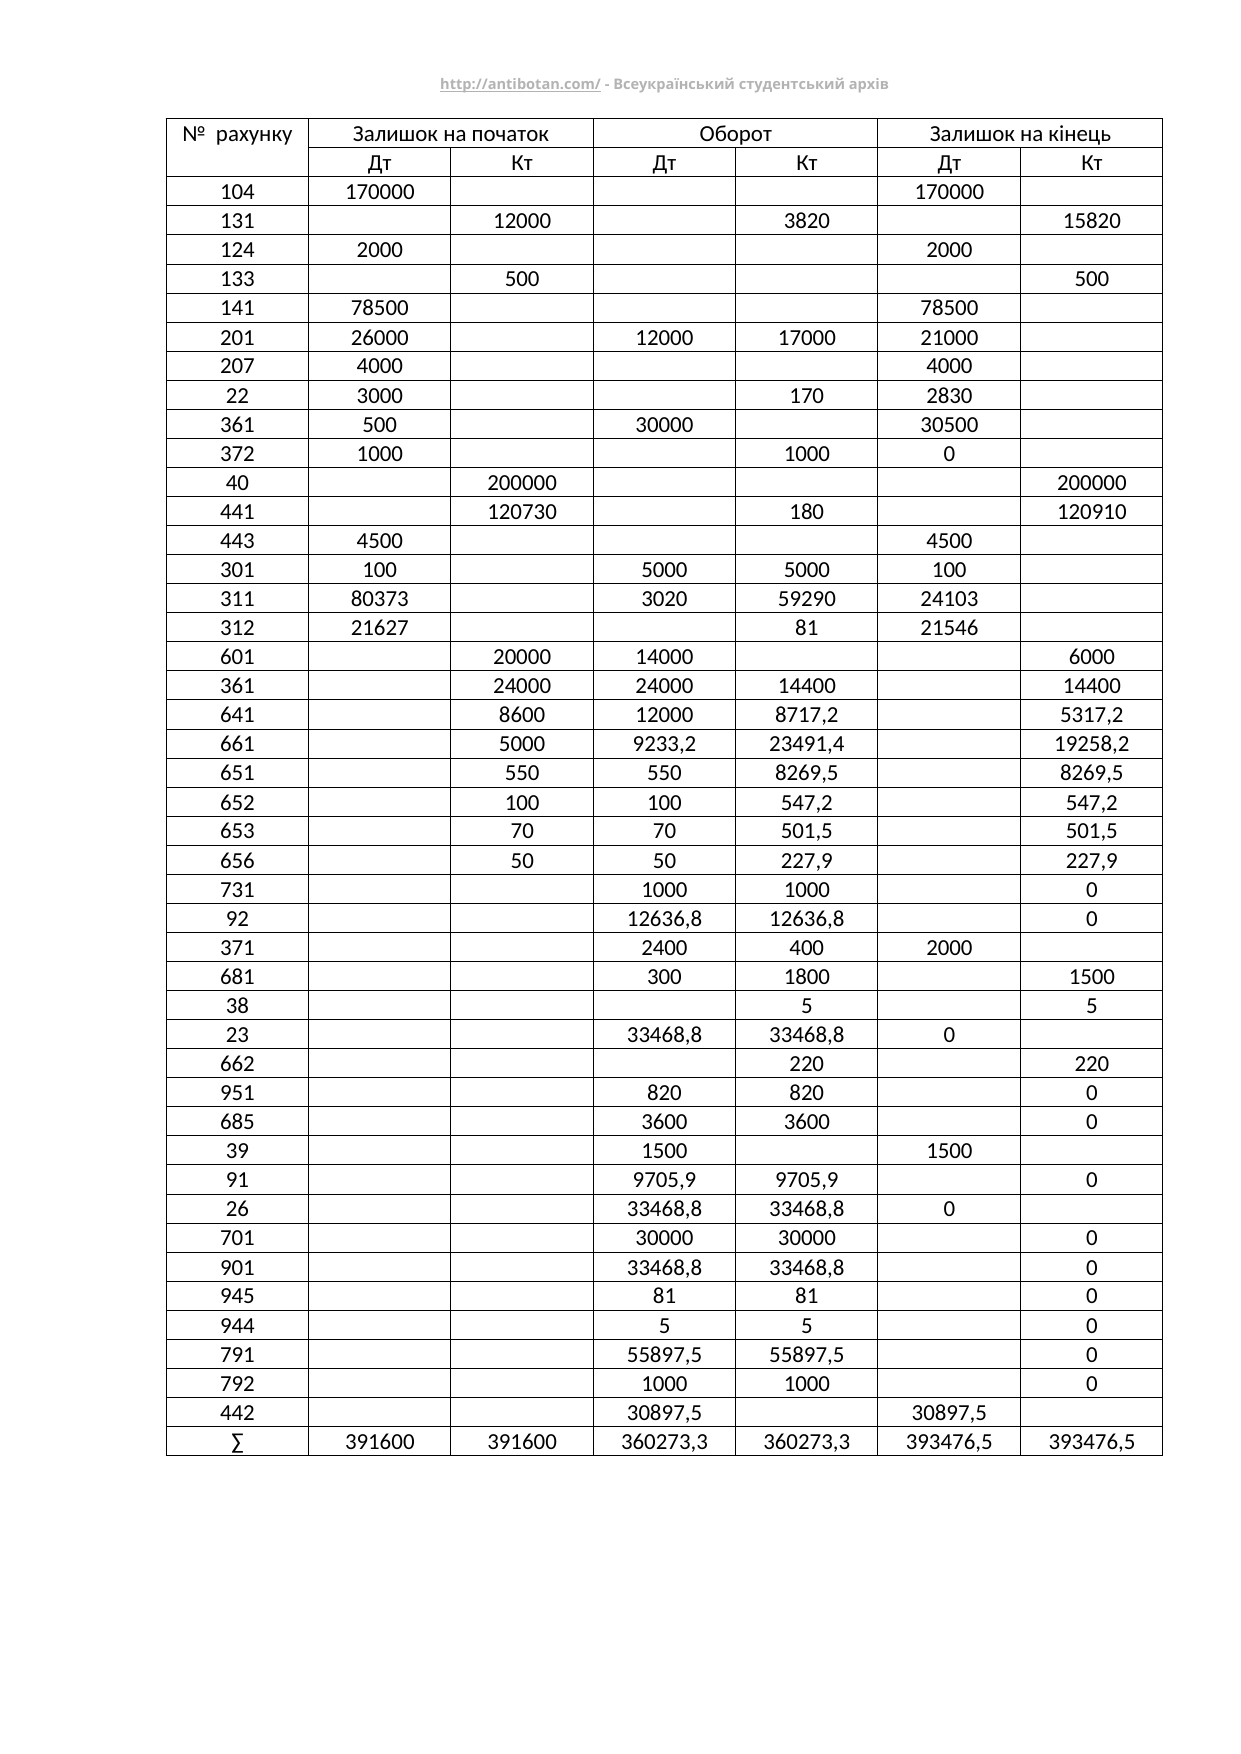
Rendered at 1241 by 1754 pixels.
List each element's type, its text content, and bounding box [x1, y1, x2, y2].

table_cell 312 [167, 613, 308, 641]
table_cell [451, 1282, 593, 1310]
table_cell [594, 265, 735, 292]
table_cell 23 [167, 1020, 308, 1048]
table_cell 24103 [878, 584, 1020, 612]
table_cell 14400 [1021, 671, 1162, 699]
table_cell 5000 [736, 555, 877, 583]
table_cell 9705,9 [736, 1165, 877, 1193]
table_cell 0 [1021, 1078, 1162, 1106]
table_cell 170000 [878, 177, 1020, 205]
table_cell [1021, 613, 1162, 641]
table_cell [594, 352, 735, 380]
table_cell 393476,5 [1021, 1427, 1162, 1455]
table_cell 8600 [451, 700, 593, 728]
table_cell [309, 1049, 450, 1077]
table_cell [1021, 294, 1162, 322]
table_cell [309, 1311, 450, 1339]
table_cell [878, 788, 1020, 816]
table_cell 9233,2 [594, 730, 735, 757]
table_cell [451, 1398, 593, 1426]
table_cell 30897,5 [878, 1398, 1020, 1426]
table_cell 30000 [594, 410, 735, 438]
table_cell [594, 206, 735, 234]
table_cell 2000 [309, 235, 450, 263]
table_cell 1000 [594, 1369, 735, 1397]
table_cell 12636,8 [736, 904, 877, 932]
table_cell 441 [167, 497, 308, 525]
table_cell 2830 [878, 381, 1020, 409]
table_cell 360273,3 [594, 1427, 735, 1455]
table_cell 55897,5 [594, 1340, 735, 1368]
table_cell [451, 584, 593, 612]
table_cell [309, 1165, 450, 1193]
table_cell 2000 [878, 933, 1020, 961]
table_cell 81 [594, 1282, 735, 1310]
table_cell 500 [1021, 265, 1162, 292]
table_cell 500 [309, 410, 450, 438]
table_cell 14400 [736, 671, 877, 699]
table_cell 301 [167, 555, 308, 583]
table_cell 23491,4 [736, 730, 877, 757]
table_cell [736, 526, 877, 554]
table_cell 0 [1021, 875, 1162, 903]
table_cell 8269,5 [1021, 759, 1162, 787]
table_cell 550 [594, 759, 735, 787]
table_cell [1021, 1195, 1162, 1222]
table_cell 0 [1021, 904, 1162, 932]
table_cell [736, 410, 877, 438]
table_cell [309, 497, 450, 525]
table_cell [309, 788, 450, 816]
table_cell [309, 1136, 450, 1164]
table_cell 33468,8 [736, 1020, 877, 1048]
table_cell 701 [167, 1224, 308, 1252]
table_cell 0 [1021, 1282, 1162, 1310]
table_cell [878, 497, 1020, 525]
table_cell 17000 [736, 323, 877, 351]
table_cell [309, 1078, 450, 1106]
table_cell 501,5 [1021, 817, 1162, 845]
table_cell [878, 1340, 1020, 1368]
table_cell 227,9 [736, 846, 877, 874]
table_cell 92 [167, 904, 308, 932]
table_cell [309, 759, 450, 787]
table_cell [1021, 381, 1162, 409]
table_cell [878, 1369, 1020, 1397]
table_cell [736, 294, 877, 322]
table_cell 2000 [878, 235, 1020, 263]
table_cell 14000 [594, 642, 735, 670]
table_cell 100 [594, 788, 735, 816]
table_cell 104 [167, 177, 308, 205]
table_cell [309, 1107, 450, 1135]
table_cell [451, 235, 593, 263]
table_cell 39 [167, 1136, 308, 1164]
table_cell 78500 [309, 294, 450, 322]
table_cell 200000 [1021, 468, 1162, 496]
table_cell [878, 700, 1020, 728]
table_header Оборот [594, 119, 877, 147]
table_cell 3020 [594, 584, 735, 612]
table_cell [451, 1253, 593, 1281]
table_cell 33468,8 [736, 1253, 877, 1281]
table_cell 1000 [594, 875, 735, 903]
table_cell 5 [736, 991, 877, 1019]
table_cell 100 [309, 555, 450, 583]
table_cell 0 [878, 1195, 1020, 1222]
table_cell 601 [167, 642, 308, 670]
table_cell [878, 962, 1020, 990]
table_cell 652 [167, 788, 308, 816]
table_cell [594, 439, 735, 467]
table_cell 120730 [451, 497, 593, 525]
table_cell 70 [594, 817, 735, 845]
table_cell [1021, 352, 1162, 380]
table_cell 0 [1021, 1340, 1162, 1368]
table_cell 3600 [594, 1107, 735, 1135]
table_cell 5317,2 [1021, 700, 1162, 728]
table_cell [309, 468, 450, 496]
table_cell [878, 991, 1020, 1019]
table_cell 70 [451, 817, 593, 845]
table_cell 207 [167, 352, 308, 380]
table_cell [309, 904, 450, 932]
table_cell 22 [167, 381, 308, 409]
table_cell [309, 991, 450, 1019]
table_cell [309, 933, 450, 961]
table_cell [1021, 410, 1162, 438]
table_cell 220 [736, 1049, 877, 1077]
table_cell 40 [167, 468, 308, 496]
table_cell 38 [167, 991, 308, 1019]
table_cell 55897,5 [736, 1340, 877, 1368]
table_cell 81 [736, 1282, 877, 1310]
table_cell [451, 1369, 593, 1397]
table_cell 4500 [309, 526, 450, 554]
table_cell 681 [167, 962, 308, 990]
table_cell 791 [167, 1340, 308, 1368]
table_cell [451, 323, 593, 351]
table_cell [878, 875, 1020, 903]
table_cell 26 [167, 1195, 308, 1222]
table_cell [451, 613, 593, 641]
table_cell [309, 1340, 450, 1368]
table_cell [1021, 439, 1162, 467]
table_cell 20000 [451, 642, 593, 670]
table_cell [309, 1369, 450, 1397]
table_cell [451, 526, 593, 554]
table_cell [451, 1195, 593, 1222]
table_cell 1000 [736, 875, 877, 903]
table_cell [1021, 584, 1162, 612]
table_cell [451, 381, 593, 409]
table_cell 12000 [594, 323, 735, 351]
table_cell 641 [167, 700, 308, 728]
table_cell 360273,3 [736, 1427, 877, 1455]
table_cell Дт [594, 148, 735, 176]
table_cell Дт [309, 148, 450, 176]
table_cell 21000 [878, 323, 1020, 351]
table_cell 19258,2 [1021, 730, 1162, 757]
table_cell [594, 526, 735, 554]
table_cell ∑ [167, 1427, 308, 1455]
table_cell 78500 [878, 294, 1020, 322]
table_cell [309, 265, 450, 292]
table_cell 1500 [878, 1136, 1020, 1164]
table_cell [878, 206, 1020, 234]
table_cell [451, 410, 593, 438]
table_cell [878, 642, 1020, 670]
table_cell [451, 439, 593, 467]
table_cell 21627 [309, 613, 450, 641]
table_cell 100 [878, 555, 1020, 583]
table_cell [878, 759, 1020, 787]
table_header Залишок на кінець [878, 119, 1162, 147]
table_cell [878, 1253, 1020, 1281]
table_cell [878, 1049, 1020, 1077]
table_cell 201 [167, 323, 308, 351]
table_cell Дт [878, 148, 1020, 176]
table_cell 4500 [878, 526, 1020, 554]
table_cell 901 [167, 1253, 308, 1281]
table_cell 661 [167, 730, 308, 757]
table_cell 1000 [309, 439, 450, 467]
table_cell [878, 265, 1020, 292]
table_cell [309, 642, 450, 670]
table_cell 400 [736, 933, 877, 961]
table_cell 8717,2 [736, 700, 877, 728]
table_cell 220 [1021, 1049, 1162, 1077]
table_cell [309, 700, 450, 728]
table_cell [1021, 235, 1162, 263]
table_cell [594, 497, 735, 525]
table_cell 393476,5 [878, 1427, 1020, 1455]
table_cell [309, 875, 450, 903]
table_cell Кт [451, 148, 593, 176]
table_cell 30500 [878, 410, 1020, 438]
table_cell 0 [1021, 1224, 1162, 1252]
table_cell 371 [167, 933, 308, 961]
table_cell 100 [451, 788, 593, 816]
table_cell [736, 235, 877, 263]
table_cell [309, 1195, 450, 1222]
table_cell 33468,8 [594, 1195, 735, 1222]
table_cell [451, 1224, 593, 1252]
table_cell 1000 [736, 1369, 877, 1397]
table_cell 0 [878, 1020, 1020, 1048]
table_cell 131 [167, 206, 308, 234]
table_cell [1021, 526, 1162, 554]
table_cell 5000 [451, 730, 593, 757]
table_cell 391600 [309, 1427, 450, 1455]
table_cell 820 [594, 1078, 735, 1106]
table_cell 792 [167, 1369, 308, 1397]
table_cell 180 [736, 497, 877, 525]
table_cell 361 [167, 410, 308, 438]
table_cell [736, 1136, 877, 1164]
table_cell [309, 962, 450, 990]
table_cell 227,9 [1021, 846, 1162, 874]
table_cell 24000 [594, 671, 735, 699]
table_cell 0 [1021, 1165, 1162, 1193]
table_cell [451, 1311, 593, 1339]
table_cell 443 [167, 526, 308, 554]
table_cell [1021, 1398, 1162, 1426]
table_cell 0 [1021, 1107, 1162, 1135]
table_cell 4000 [309, 352, 450, 380]
table_cell [736, 642, 877, 670]
table_cell 33468,8 [594, 1253, 735, 1281]
table_cell 820 [736, 1078, 877, 1106]
table_cell 300 [594, 962, 735, 990]
table_cell 944 [167, 1311, 308, 1339]
table_cell [451, 294, 593, 322]
table_cell 8269,5 [736, 759, 877, 787]
table_cell 951 [167, 1078, 308, 1106]
table_cell 30897,5 [594, 1398, 735, 1426]
table_cell [736, 468, 877, 496]
table_cell 50 [451, 846, 593, 874]
table_cell [878, 730, 1020, 757]
table_cell [594, 613, 735, 641]
table_cell [878, 671, 1020, 699]
table_cell [451, 962, 593, 990]
table_cell 4000 [878, 352, 1020, 380]
table_cell [309, 206, 450, 234]
table_cell [594, 468, 735, 496]
table_cell 12000 [451, 206, 593, 234]
table_cell [1021, 1020, 1162, 1048]
table_cell [878, 1224, 1020, 1252]
table_cell [451, 904, 593, 932]
table_cell 6000 [1021, 642, 1162, 670]
table_cell [451, 1136, 593, 1164]
table_cell [878, 1107, 1020, 1135]
table_cell [309, 1020, 450, 1048]
table_cell [451, 555, 593, 583]
table_cell 5 [1021, 991, 1162, 1019]
table_cell 3000 [309, 381, 450, 409]
table_cell [451, 1078, 593, 1106]
table_cell 5 [594, 1311, 735, 1339]
table_cell [878, 1165, 1020, 1193]
table_cell 50 [594, 846, 735, 874]
table_cell [451, 1340, 593, 1368]
table_cell 0 [1021, 1369, 1162, 1397]
table_cell 2400 [594, 933, 735, 961]
table_cell 662 [167, 1049, 308, 1077]
table_cell [1021, 177, 1162, 205]
table_cell 12636,8 [594, 904, 735, 932]
table_cell 59290 [736, 584, 877, 612]
table_cell [594, 177, 735, 205]
table_cell 3820 [736, 206, 877, 234]
table_cell [309, 730, 450, 757]
table_cell 945 [167, 1282, 308, 1310]
table_cell 550 [451, 759, 593, 787]
table_cell 547,2 [736, 788, 877, 816]
table_cell [878, 468, 1020, 496]
table_cell [451, 1049, 593, 1077]
table_cell [878, 904, 1020, 932]
table_cell [309, 846, 450, 874]
table_header № рахунку [167, 119, 308, 176]
table_cell 80373 [309, 584, 450, 612]
table_cell 311 [167, 584, 308, 612]
table_cell 685 [167, 1107, 308, 1135]
table_cell 33468,8 [736, 1195, 877, 1222]
table_cell [451, 875, 593, 903]
table_cell [451, 991, 593, 1019]
table_cell [309, 671, 450, 699]
table_cell [1021, 323, 1162, 351]
table_cell [451, 1107, 593, 1135]
table_cell 12000 [594, 700, 735, 728]
table_cell 391600 [451, 1427, 593, 1455]
table_cell Кт [1021, 148, 1162, 176]
table_cell 0 [1021, 1253, 1162, 1281]
table_cell [309, 1224, 450, 1252]
table_cell 3600 [736, 1107, 877, 1135]
table_cell 141 [167, 294, 308, 322]
table_cell 1000 [736, 439, 877, 467]
table_cell 1800 [736, 962, 877, 990]
table_cell 656 [167, 846, 308, 874]
table_cell [878, 1311, 1020, 1339]
table_cell 170 [736, 381, 877, 409]
table_cell [594, 381, 735, 409]
table_cell 91 [167, 1165, 308, 1193]
table_cell [878, 817, 1020, 845]
table_cell 133 [167, 265, 308, 292]
table_cell 81 [736, 613, 877, 641]
table_cell 120910 [1021, 497, 1162, 525]
table_cell 9705,9 [594, 1165, 735, 1193]
table_cell 30000 [736, 1224, 877, 1252]
table_cell 15820 [1021, 206, 1162, 234]
table_cell [309, 817, 450, 845]
table_cell [1021, 1136, 1162, 1164]
table_cell 361 [167, 671, 308, 699]
table_cell [878, 1078, 1020, 1106]
table_cell [594, 1049, 735, 1077]
table_cell 26000 [309, 323, 450, 351]
table_cell 651 [167, 759, 308, 787]
table_cell [451, 933, 593, 961]
table_cell [309, 1253, 450, 1281]
table_cell 547,2 [1021, 788, 1162, 816]
table_cell [736, 265, 877, 292]
table_cell [736, 177, 877, 205]
table_cell 170000 [309, 177, 450, 205]
table_cell [451, 177, 593, 205]
table_cell [594, 294, 735, 322]
table_cell [1021, 555, 1162, 583]
table_cell 5 [736, 1311, 877, 1339]
table_cell 124 [167, 235, 308, 263]
table_cell 1500 [1021, 962, 1162, 990]
table_cell 200000 [451, 468, 593, 496]
table_cell [309, 1282, 450, 1310]
table_cell 1500 [594, 1136, 735, 1164]
table_cell 501,5 [736, 817, 877, 845]
table_cell [309, 1398, 450, 1426]
table_cell 0 [878, 439, 1020, 467]
table_cell [594, 235, 735, 263]
table_cell 30000 [594, 1224, 735, 1252]
table_cell [878, 846, 1020, 874]
table_cell [1021, 933, 1162, 961]
table_cell 33468,8 [594, 1020, 735, 1048]
table_cell Кт [736, 148, 877, 176]
table_cell [594, 991, 735, 1019]
table_cell 5000 [594, 555, 735, 583]
table_cell 500 [451, 265, 593, 292]
table_cell [736, 352, 877, 380]
table_cell 653 [167, 817, 308, 845]
table_cell 24000 [451, 671, 593, 699]
table_cell [878, 1282, 1020, 1310]
table_cell 21546 [878, 613, 1020, 641]
table_cell 442 [167, 1398, 308, 1426]
table_cell [451, 352, 593, 380]
table_cell 0 [1021, 1311, 1162, 1339]
table_header Залишок на початок [309, 119, 593, 147]
table_cell 731 [167, 875, 308, 903]
table_cell [451, 1020, 593, 1048]
table_cell [736, 1398, 877, 1426]
table_cell [451, 1165, 593, 1193]
table_cell 372 [167, 439, 308, 467]
